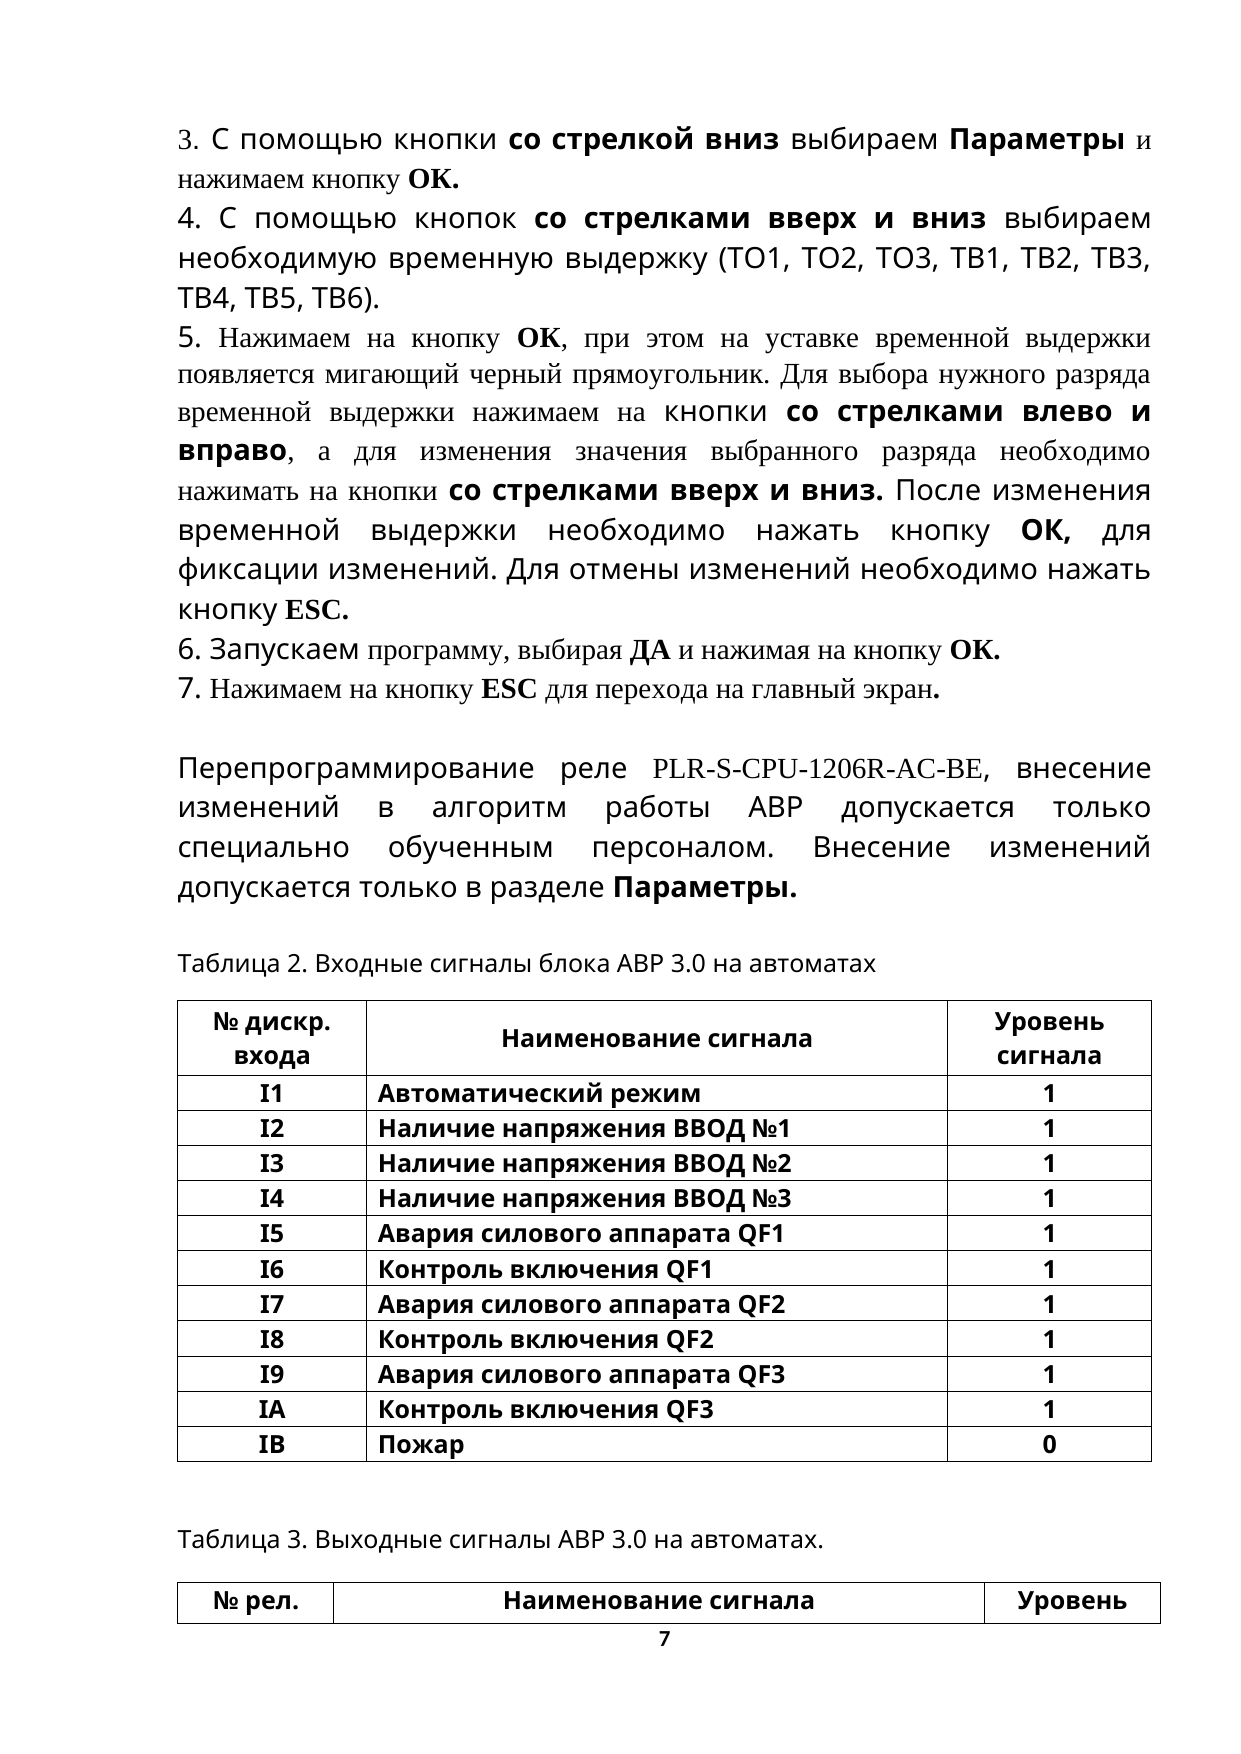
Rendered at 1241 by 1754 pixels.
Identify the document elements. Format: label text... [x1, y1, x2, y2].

text Перепрограммирование реле PLR-S-CPU-1206R-AC-BE, внесение изменений в алгоритм работы АВР допускается только специально обученным персоналом. Внесение изменений допускается только в разделе Параметры. [177, 747, 1152, 906]
table_cell Авария силового аппарата QF3 [367, 1357, 947, 1391]
table_header № рел. выхода [178, 1583, 333, 1623]
table_cell I2 [178, 1111, 366, 1145]
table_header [334, 1583, 984, 1623]
text Таблица 3. Выходные сигналы АВР 3.0 на автоматах. [177, 1522, 1152, 1556]
table_cell I3 [178, 1146, 366, 1180]
table_cell I7 [178, 1286, 366, 1320]
text 4. С помощью кнопок со стрелками вверх и вниз выбираем необходимую временную выдержку (ТО1, ТО2, ТО3, ТВ1, ТВ2, ТВ3, ТВ4, ТВ5, ТВ6). [177, 197, 1152, 317]
table_cell 1 [948, 1181, 1151, 1215]
text 6. Запускаем программу, выбирая ДА и нажимая на кнопку ОК. [177, 628, 1152, 668]
table_cell Авария силового аппарата QF2 [367, 1286, 947, 1320]
table_header Уровень сигнала [985, 1583, 1160, 1623]
table_cell 1 [948, 1392, 1151, 1426]
table_cell 1 [948, 1321, 1151, 1356]
table_header Наименование сигнала [367, 1001, 947, 1075]
table_cell I9 [178, 1357, 366, 1391]
table_cell Авария силового аппарата QF1 [367, 1216, 947, 1250]
text Таблица 2. Входные сигналы блока АВР 3.0 на автоматах [177, 945, 1152, 979]
table_cell 1 [948, 1146, 1151, 1180]
table_cell Контроль включения QF1 [367, 1251, 947, 1285]
table_cell Контроль включения QF3 [367, 1392, 947, 1426]
table_cell 1 [948, 1076, 1151, 1110]
table_cell IА [178, 1392, 366, 1426]
table_cell 1 [948, 1286, 1151, 1320]
table_header № дискр. входа [178, 1001, 366, 1075]
table_cell 1 [948, 1111, 1151, 1145]
table_header Уровень сигнала [948, 1001, 1151, 1075]
table_cell 1 [948, 1216, 1151, 1250]
table_cell Наличие напряжения ВВОД №2 [367, 1146, 947, 1180]
table_cell 0 [948, 1427, 1151, 1461]
text 7. Нажимаем на кнопку ESC для перехода на главный экран. [177, 668, 1152, 707]
table_cell Наличие напряжения ВВОД №1 [367, 1111, 947, 1145]
table_cell Контроль включения QF2 [367, 1321, 947, 1356]
table_cell I5 [178, 1216, 366, 1250]
table_cell Наличие напряжения ВВОД №3 [367, 1181, 947, 1215]
text 5. Нажимаем на кнопку ОК, при этом на уставке временной выдержки появляется мигающий черный прямоугольник. Для выбора нужного разряда временной выдержки нажимаем на кнопки со стрелками влево и вправо, а для изменения значения выбранного разряда необходимо нажимать на кнопки со стрелками вверх и вниз. После изменения временной выдержки необходимо нажать кнопку ОК, для фиксации изменений. Для отмены изменений необходимо нажать кнопку ESC. [177, 317, 1152, 628]
table_cell 1 [948, 1357, 1151, 1391]
table_cell Пожар [367, 1427, 947, 1461]
table_cell IВ [178, 1427, 366, 1461]
table_cell Автоматический режим [367, 1076, 947, 1110]
table_cell I6 [178, 1251, 366, 1285]
table_cell I8 [178, 1321, 366, 1356]
text 3. С помощью кнопки со стрелкой вниз выбираем Параметры и нажимаем кнопку ОК. [177, 118, 1152, 197]
table_cell I4 [178, 1181, 366, 1215]
table_cell I1 [178, 1076, 366, 1110]
table_cell 1 [948, 1251, 1151, 1285]
